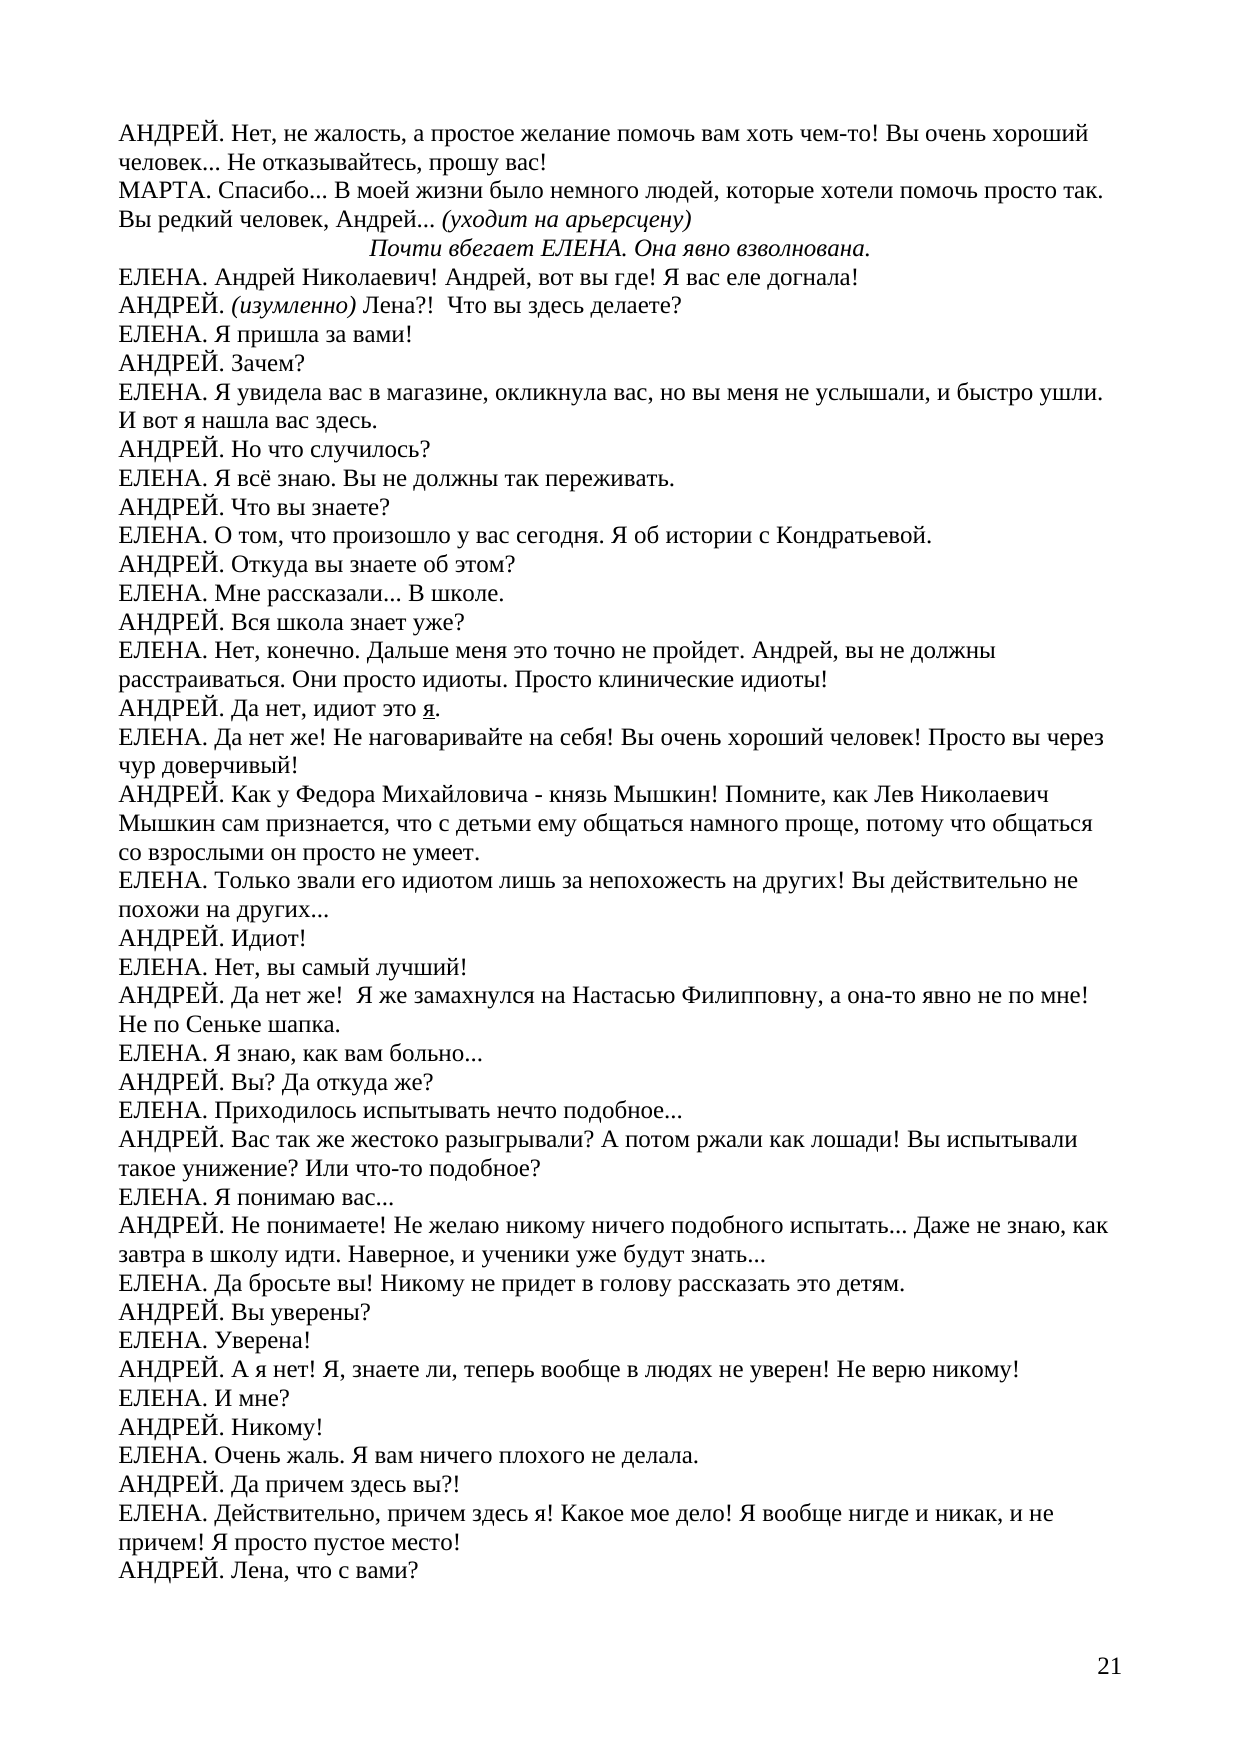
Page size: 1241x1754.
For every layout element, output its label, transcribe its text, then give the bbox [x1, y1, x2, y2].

text ЕЛЕНА. Да нет же! Не наговаривайте на себя! Вы очень хороший человек! Просто вы через чур доверчивый! [118, 722, 1122, 779]
text ЕЛЕНА. Я знаю, как вам больно... [118, 1038, 1122, 1067]
text АНДРЕЙ. Зачем? [118, 348, 1122, 377]
text ЕЛЕНА. Я увидела вас в магазине, окликнула вас, но вы меня не услышали, и быстро ушли. И вот я нашла вас здесь. [118, 377, 1122, 434]
text АНДРЕЙ. Нет, не жалость, а простое желание помочь вам хоть чем-то! Вы очень хороший человек... Не отказывайтесь, прошу вас! [118, 118, 1122, 176]
text ЕЛЕНА. О том, что произошло у вас сегодня. Я об истории с Кондратьевой. [118, 521, 1122, 549]
text ЕЛЕНА. Очень жаль. Я вам ничего плохого не делала. [118, 1441, 1122, 1469]
text ЕЛЕНА. И мне? [118, 1383, 1122, 1412]
text ЕЛЕНА. Уверена! [118, 1326, 1122, 1354]
text ЕЛЕНА. Действительно, причем здесь я! Какое мое дело! Я вообще нигде и никак, и не причем! Я просто пустое место! [118, 1498, 1122, 1556]
text АНДРЕЙ. Вся школа знает уже? [118, 607, 1122, 636]
text ЕЛЕНА. Приходилось испытывать нечто подобное... [118, 1096, 1122, 1124]
text ЕЛЕНА. Только звали его идиотом лишь за непохожесть на других! Вы действительно не похожи на других... [118, 866, 1122, 923]
text АНДРЕЙ. Но что случилось? [118, 434, 1122, 463]
text АНДРЕЙ. Вас так же жестоко разыгрывали? А потом ржали как лошади! Вы испытывали такое унижение? Или что-то подобное? [118, 1124, 1122, 1182]
text Почти вбегает ЕЛЕНА. Она явно взволнована. [118, 233, 1122, 262]
text ЕЛЕНА. Я пришла за вами! [118, 319, 1122, 348]
text АНДРЕЙ. А я нет! Я, знаете ли, теперь вообще в людях не уверен! Не верю никому! [118, 1354, 1122, 1383]
text АНДРЕЙ. Идиот! [118, 923, 1122, 952]
text ЕЛЕНА. Я понимаю вас... [118, 1182, 1122, 1211]
text МАРТА. Спасибо... В моей жизни было немного людей, которые хотели помочь просто так. Вы редкий человек, Андрей... (уходит на арьерсцену) [118, 176, 1122, 233]
text АНДРЕЙ. Да нет, идиот это я. [118, 693, 1122, 722]
text АНДРЕЙ. Да нет же! Я же замахнулся на Настасью Филипповну, а она-то явно не по мне! Не по Сеньке шапка. [118, 981, 1122, 1038]
text ЕЛЕНА. Нет, конечно. Дальше меня это точно не пройдет. Андрей, вы не должны расстраиваться. Они просто идиоты. Просто клинические идиоты! [118, 636, 1122, 693]
text ЕЛЕНА. Я всё знаю. Вы не должны так переживать. [118, 463, 1122, 492]
text ЕЛЕНА. Мне рассказали... В школе. [118, 578, 1122, 607]
text АНДРЕЙ. (изумленно) Лена?! Что вы здесь делаете? [118, 291, 1122, 319]
text АНДРЕЙ. Что вы знаете? [118, 492, 1122, 521]
text АНДРЕЙ. Никому! [118, 1412, 1122, 1441]
text ЕЛЕНА. Нет, вы самый лучший! [118, 952, 1122, 981]
text АНДРЕЙ. Как у Федора Михайловича - князь Мышкин! Помните, как Лев Николаевич Мышкин сам признается, что с детьми ему общаться намного проще, потому что общаться со взрослыми он просто не умеет. [118, 779, 1122, 866]
text АНДРЕЙ. Не понимаете! Не желаю никому ничего подобного испытать... Даже не знаю, как завтра в школу идти. Наверное, и ученики уже будут знать... [118, 1211, 1122, 1268]
text АНДРЕЙ. Откуда вы знаете об этом? [118, 549, 1122, 578]
text АНДРЕЙ. Лена, что с вами? [118, 1556, 1122, 1584]
text АНДРЕЙ. Вы уверены? [118, 1297, 1122, 1326]
text АНДРЕЙ. Да причем здесь вы?! [118, 1469, 1122, 1498]
text ЕЛЕНА. Андрей Николаевич! Андрей, вот вы где! Я вас еле догнала! [118, 262, 1122, 291]
text АНДРЕЙ. Вы? Да откуда же? [118, 1067, 1122, 1096]
text ЕЛЕНА. Да бросьте вы! Никому не придет в голову рассказать это детям. [118, 1268, 1122, 1297]
